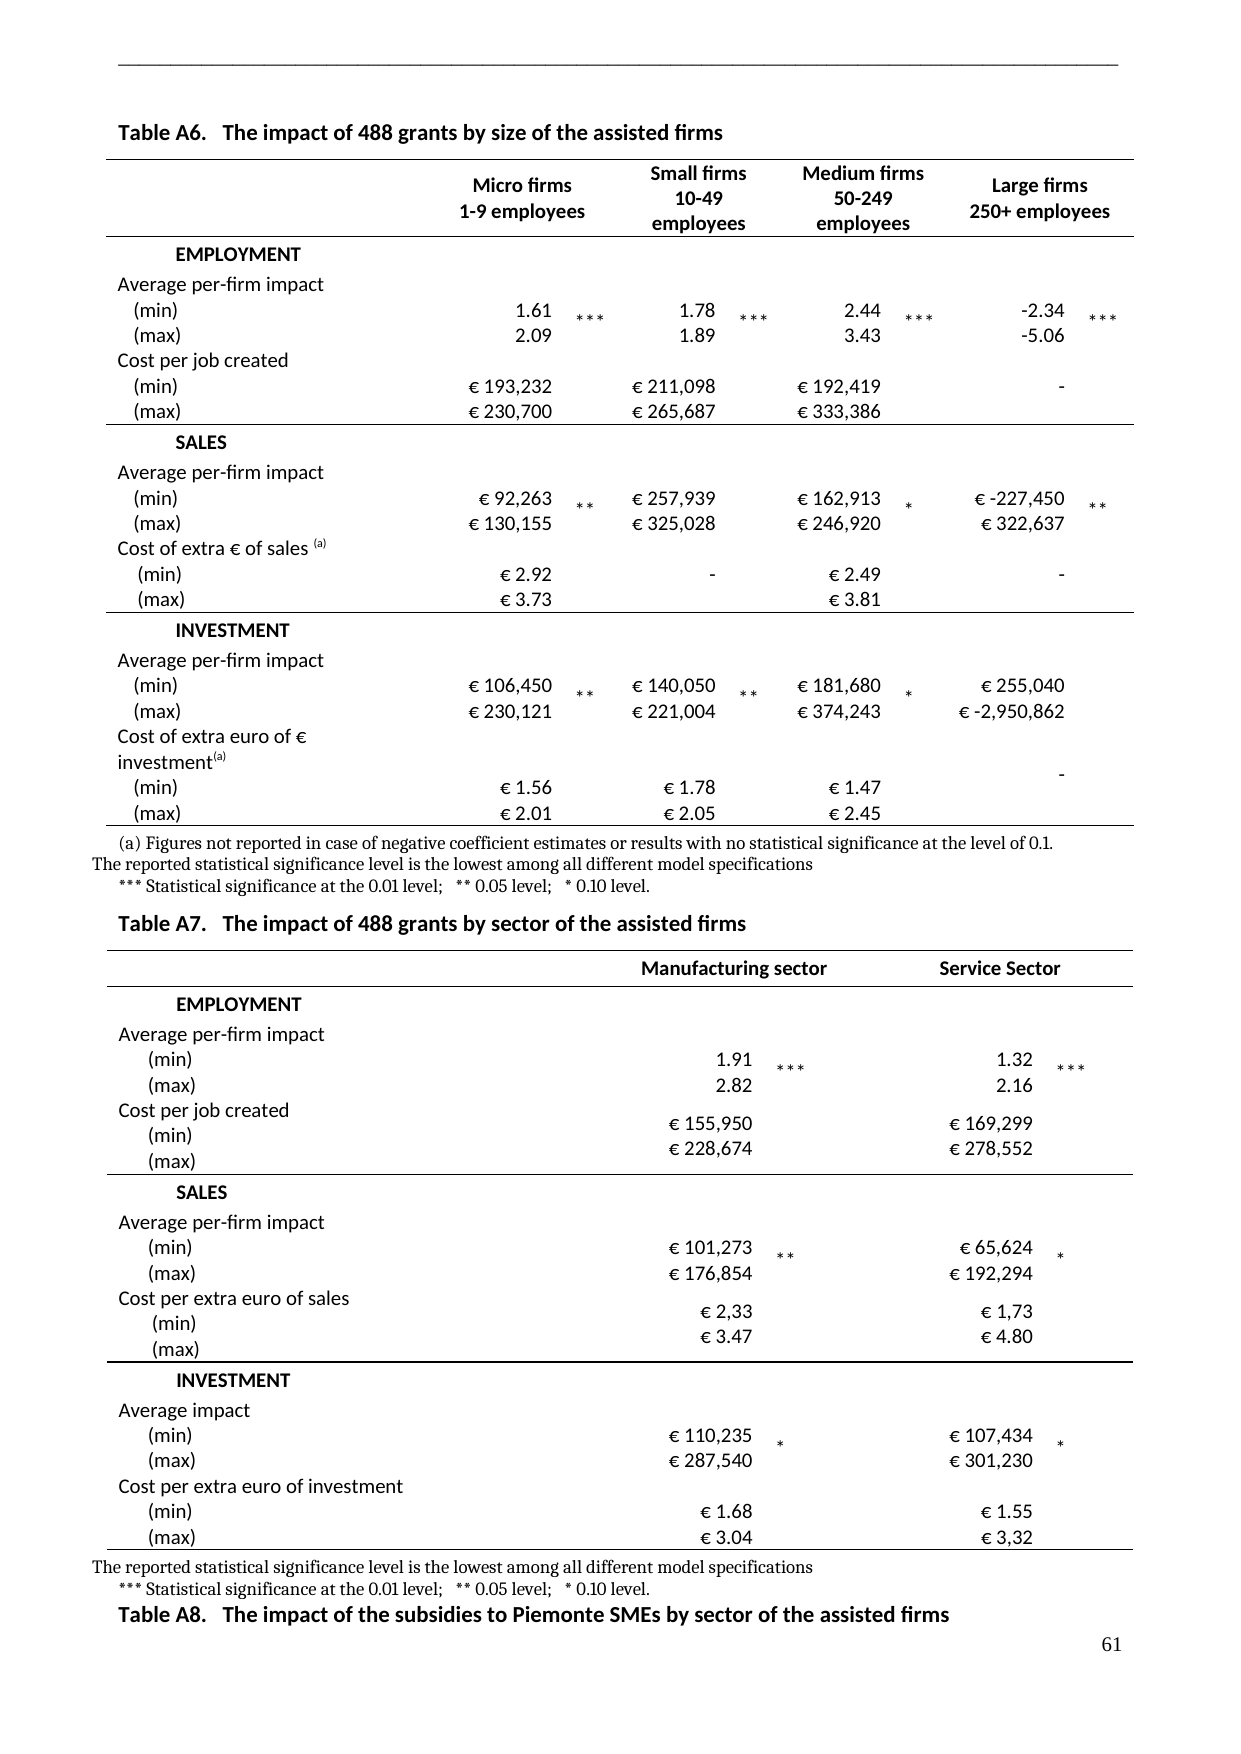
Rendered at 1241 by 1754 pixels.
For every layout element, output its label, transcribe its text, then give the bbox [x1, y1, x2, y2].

text The reported statistical significance level is the lowest among all different model specifications [92, 1557, 1122, 1578]
text *** Statistical significance at the 0.01 level; ** 0.05 level; * 0.10 level. [118, 876, 1122, 897]
text (a) Figures not reported in case of negative coefficient estimates or results with no statistical significance at the level of 0.1. [118, 832, 1122, 854]
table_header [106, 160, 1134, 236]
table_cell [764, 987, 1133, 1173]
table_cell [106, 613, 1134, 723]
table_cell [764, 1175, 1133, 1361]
text *** Statistical significance at the 0.01 level; ** 0.05 level; * 0.10 level. [118, 1578, 1122, 1600]
text Table A7. The impact of 488 grants by sector of the assisted firms [118, 909, 1122, 938]
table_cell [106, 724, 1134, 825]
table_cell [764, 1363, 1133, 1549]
text Table A8. The impact of the subsidies to Piemonte SMEs by sector of the assisted firms [118, 1600, 1122, 1628]
text The reported statistical significance level is the lowest among all different model specifications [92, 854, 1122, 876]
text Table A6. The impact of 488 grants by size of the assisted firms [118, 118, 1122, 146]
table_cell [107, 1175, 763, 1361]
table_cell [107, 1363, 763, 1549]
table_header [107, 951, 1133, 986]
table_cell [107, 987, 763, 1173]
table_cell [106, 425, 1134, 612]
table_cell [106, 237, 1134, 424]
